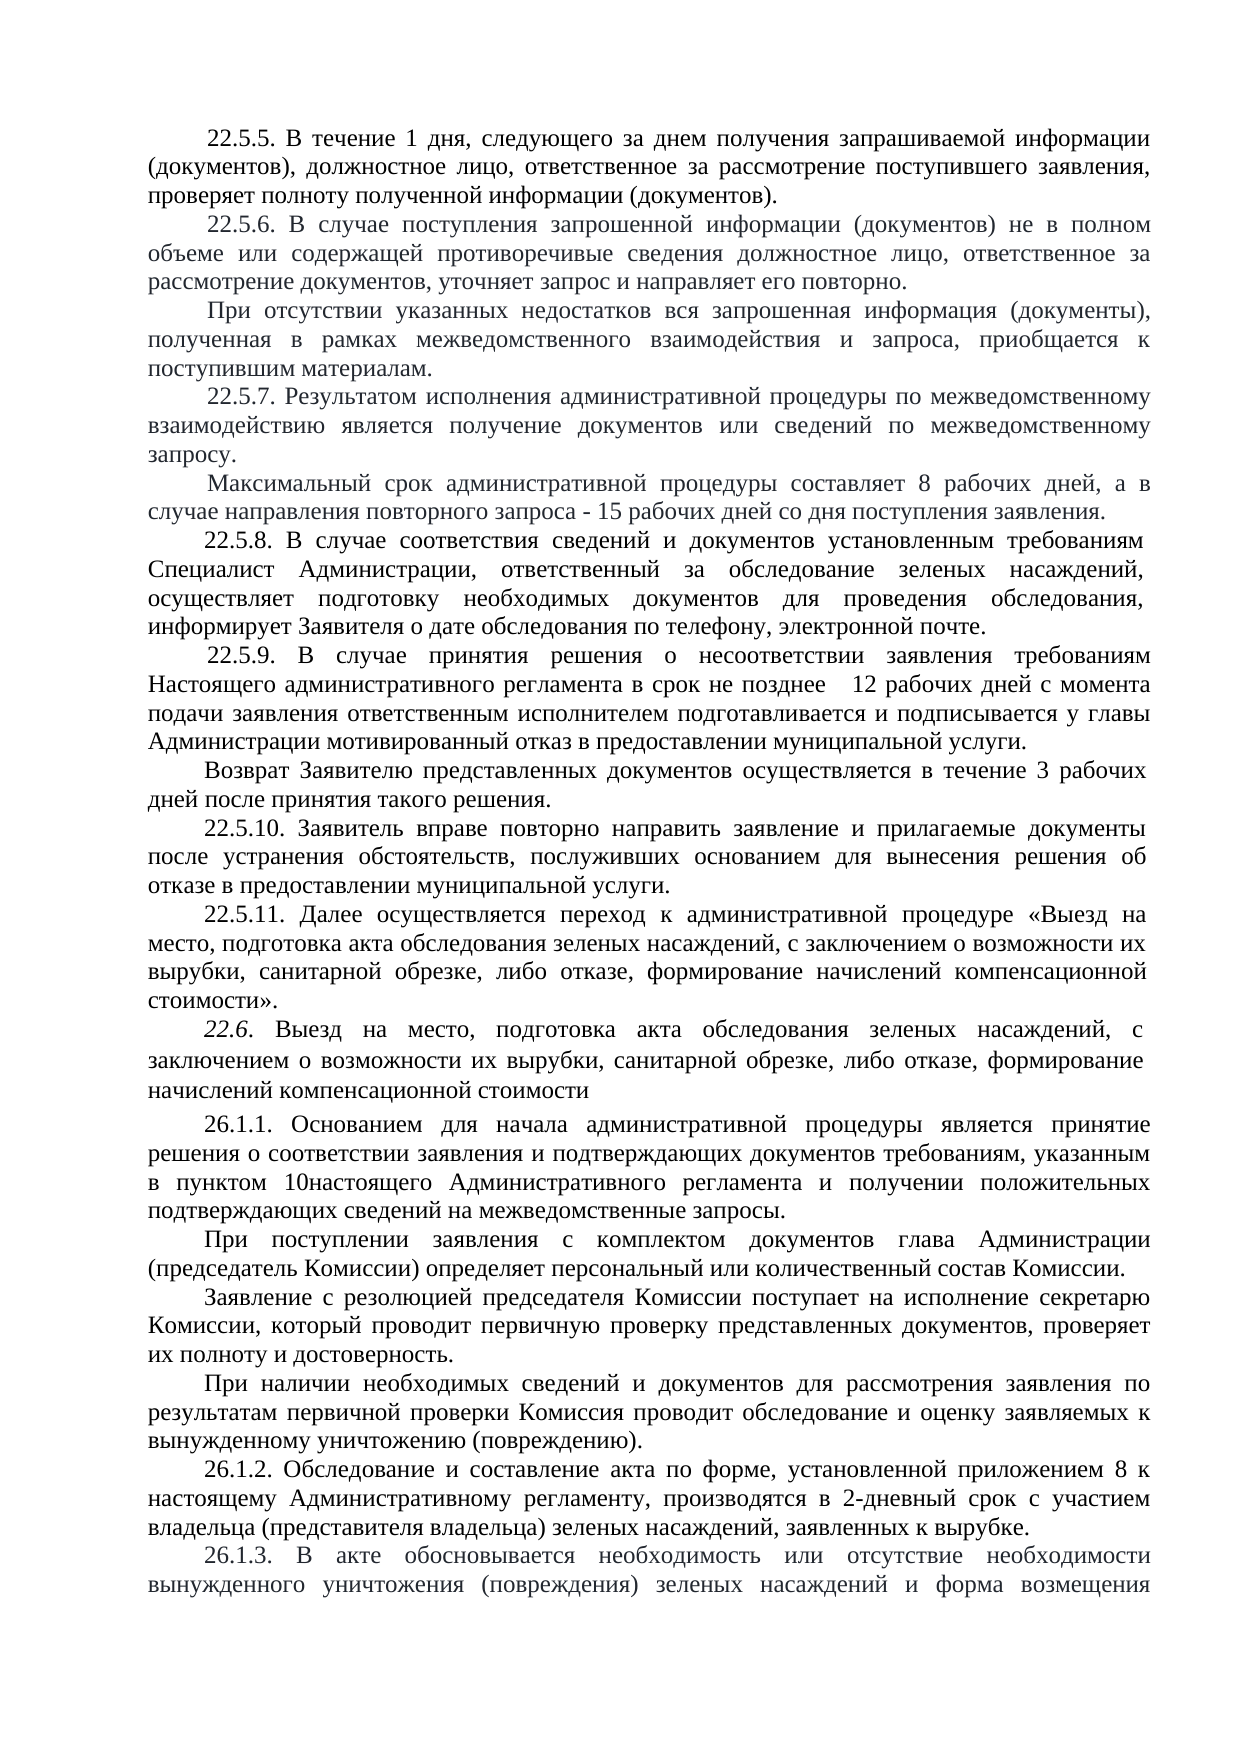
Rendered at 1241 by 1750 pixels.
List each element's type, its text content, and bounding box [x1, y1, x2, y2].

text 22.5.9. В случае принятия решения о несоответствии заявления требованиям Настоящего административного регламента в срок не позднее 12 рабочих дней с момента подачи заявления ответственным исполнителем подготавливается и подписывается у главы Администрации мотивированный отказ в предоставлении муниципальной услуги. [148, 640, 1152, 755]
text 22.5.7. Результатом исполнения административной процедуры по межведомственному взаимодействию является получение документов или сведений по межведомственному запросу. [148, 381, 1152, 468]
text 22.5.10. Заявитель вправе повторно направить заявление и прилагаемые документы после устранения обстоятельств, послуживших основанием для вынесения решения об отказе в предоставлении муниципальной услуги. [148, 813, 1147, 899]
text Заявление с резолюцией председателя Комиссии поступает на исполнение секретарю Комиссии, который проводит первичную проверку представленных документов, проверяет их полноту и достоверность. [148, 1282, 1152, 1368]
text 22.5.11. Далее осуществляется переход к административной процедуре «Выезд на место, подготовка акта обследования зеленых насаждений, с заключением о возможности их вырубки, санитарной обрезке, либо отказе, формирование начислений компенсационной стоимости». [148, 899, 1147, 1014]
text При поступлении заявления с комплектом документов глава Администрации (председатель Комиссии) определяет персональный или количественный состав Комиссии. [148, 1224, 1152, 1282]
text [148, 1540, 1152, 1598]
text 22.5.5. В течение 1 дня, следующего за днем получения запрашиваемой информации (документов), должностное лицо, ответственное за рассмотрение поступившего заявления, проверяет полноту полученной информации (документов). [148, 123, 1152, 209]
text 22.6. Выезд на место, подготовка акта обследования зеленых насаждений, с заключением о возможности их вырубки, санитарной обрезке, либо отказе, формирование начислений компенсационной стоимости [148, 1014, 1144, 1104]
text 26.1.2. Обследование и составление акта по форме, установленной приложением 8 к настоящему Административному регламенту, производятся в 2-дневный срок с участием владельца (представителя владельца) зеленых насаждений, заявленных к вырубке. [148, 1454, 1152, 1540]
text 26.1.1. Основанием для начала административной процедуры является принятие решения о соответствии заявления и подтверждающих документов требованиям, указанным в пунктом 10настоящего Административного регламента и получении положительных подтверждающих сведений на межведомственные запросы. [148, 1109, 1152, 1224]
text Возврат Заявителю представленных документов осуществляется в течение 3 рабочих дней после принятия такого решения. [148, 755, 1147, 813]
text Максимальный срок административной процедуры составляет 8 рабочих дней, а в случае направления повторного запроса - 15 рабочих дней со дня поступления заявления. [148, 468, 1152, 525]
text При наличии необходимых сведений и документов для рассмотрения заявления по результатам первичной проверки Комиссия проводит обследование и оценку заявляемых к вынужденному уничтожению (повреждению). [148, 1368, 1152, 1454]
text 22.5.6. В случае поступления запрошенной информации (документов) не в полном объеме или содержащей противоречивые сведения должностное лицо, ответственное за рассмотрение документов, уточняет запрос и направляет его повторно. [148, 209, 1152, 295]
text 22.5.8. В случае соответствия сведений и документов установленным требованиям Специалист Администрации, ответственный за обследование зеленых насаждений, осуществляет подготовку необходимых документов для проведения обследования, информирует Заявителя о дате обследования по телефону, электронной почте. [148, 525, 1144, 640]
text При отсутствии указанных недостатков вся запрошенная информация (документы), полученная в рамках межведомственного взаимодействия и запроса, приобщается к поступившим материалам. [148, 295, 1152, 381]
